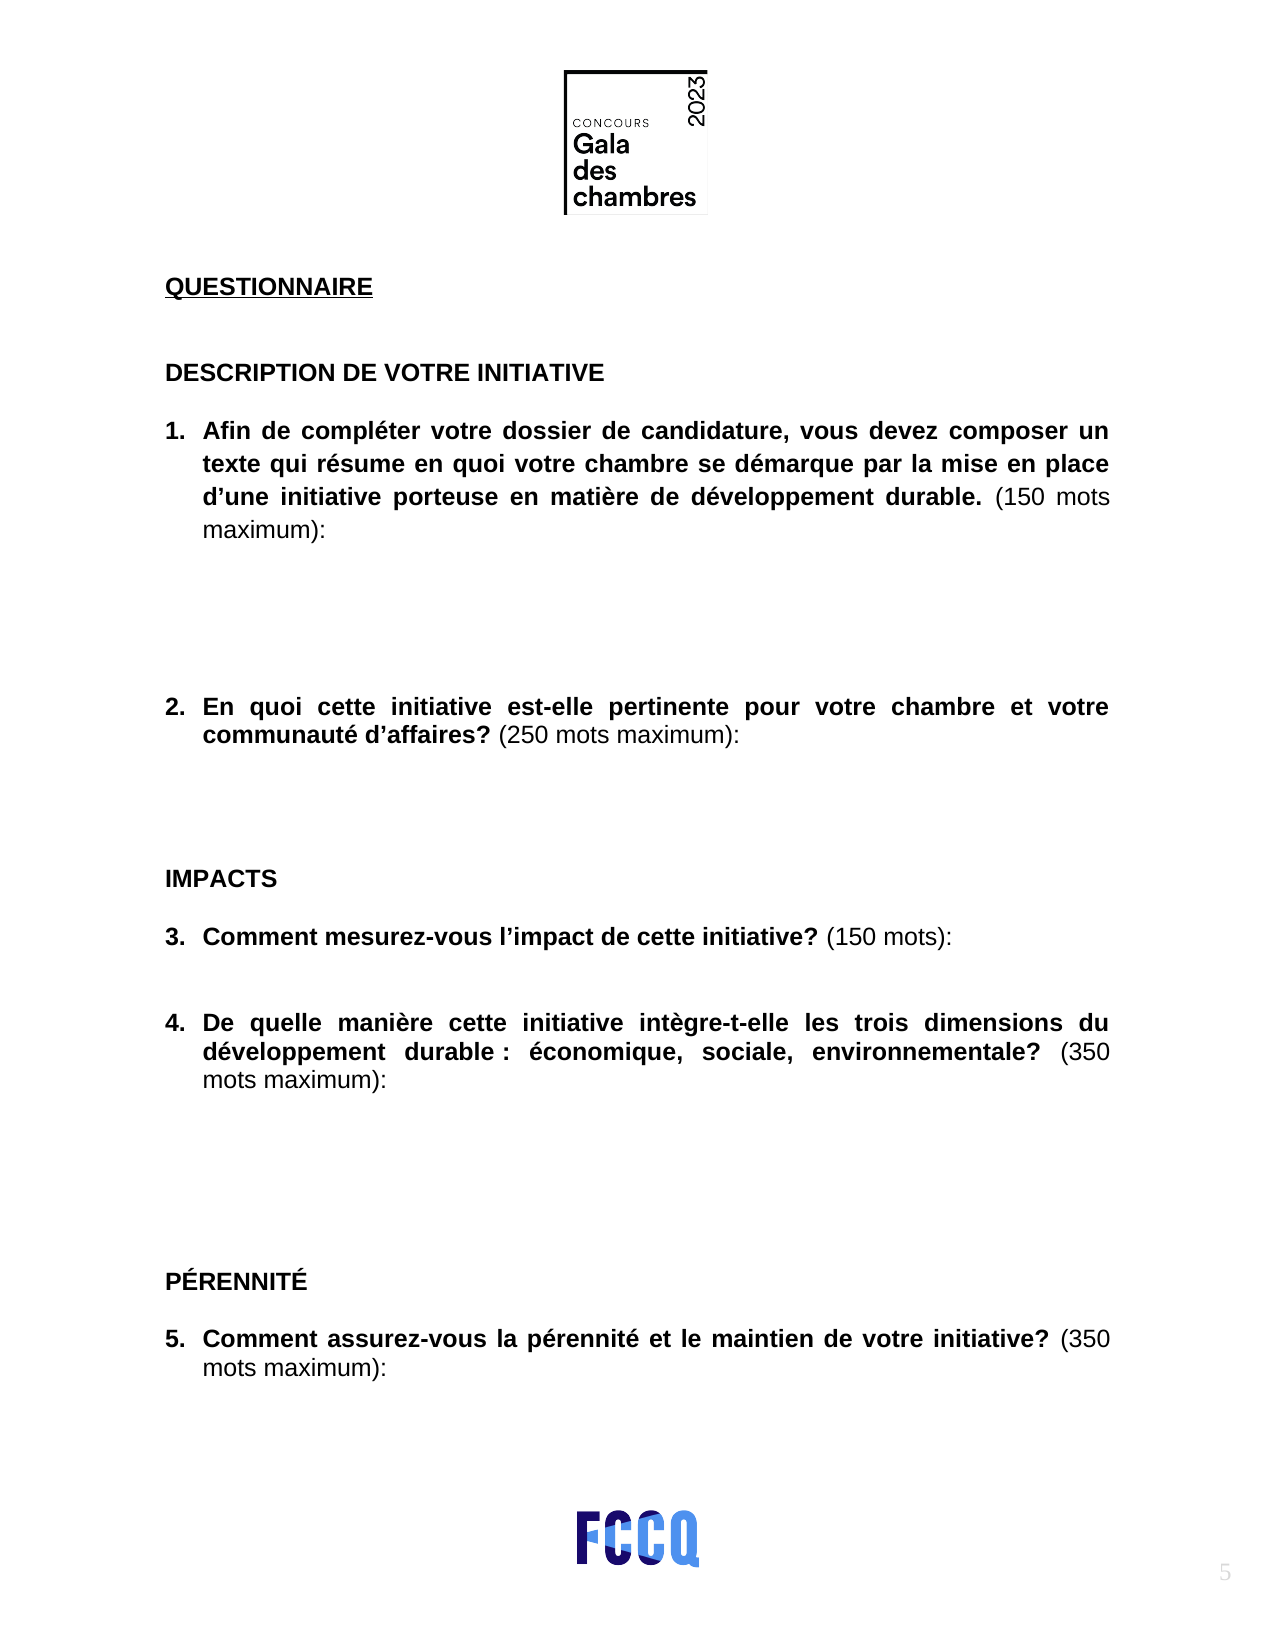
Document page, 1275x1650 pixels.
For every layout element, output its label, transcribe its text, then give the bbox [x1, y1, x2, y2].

text IMPACTS [165, 864, 1110, 893]
list En quoi cette initiative est-elle pertinente pour votre chambre et votre communauté d’affaires? (250 mots maximum): [165, 691, 1110, 749]
picture [567, 1500, 705, 1573]
list Afin de compléter votre dossier de candidature, vous devez composer un texte qui résume en quoi votre chambre se démarque par la mise en place d’une initiative porteuse en matière de développement durable. (150 mots maximum): [165, 416, 1110, 543]
text QUESTIONNAIRE [165, 272, 1110, 301]
text PÉRENNITÉ [165, 1266, 1110, 1295]
list De quelle manière cette initiative intègre-t-elle les trois dimensions du développement durable : économique, sociale, environnementale? (350 mots maximum): [165, 1008, 1110, 1094]
picture [563, 70, 708, 215]
list Comment mesurez-vous l’impact de cette initiative? (150 mots): [165, 921, 1110, 950]
text DESCRIPTION DE VOTRE INITIATIVE [165, 358, 1110, 387]
list Comment assurez-vous la pérennité et le maintien de votre initiative? (350 mots maximum): [165, 1324, 1110, 1381]
